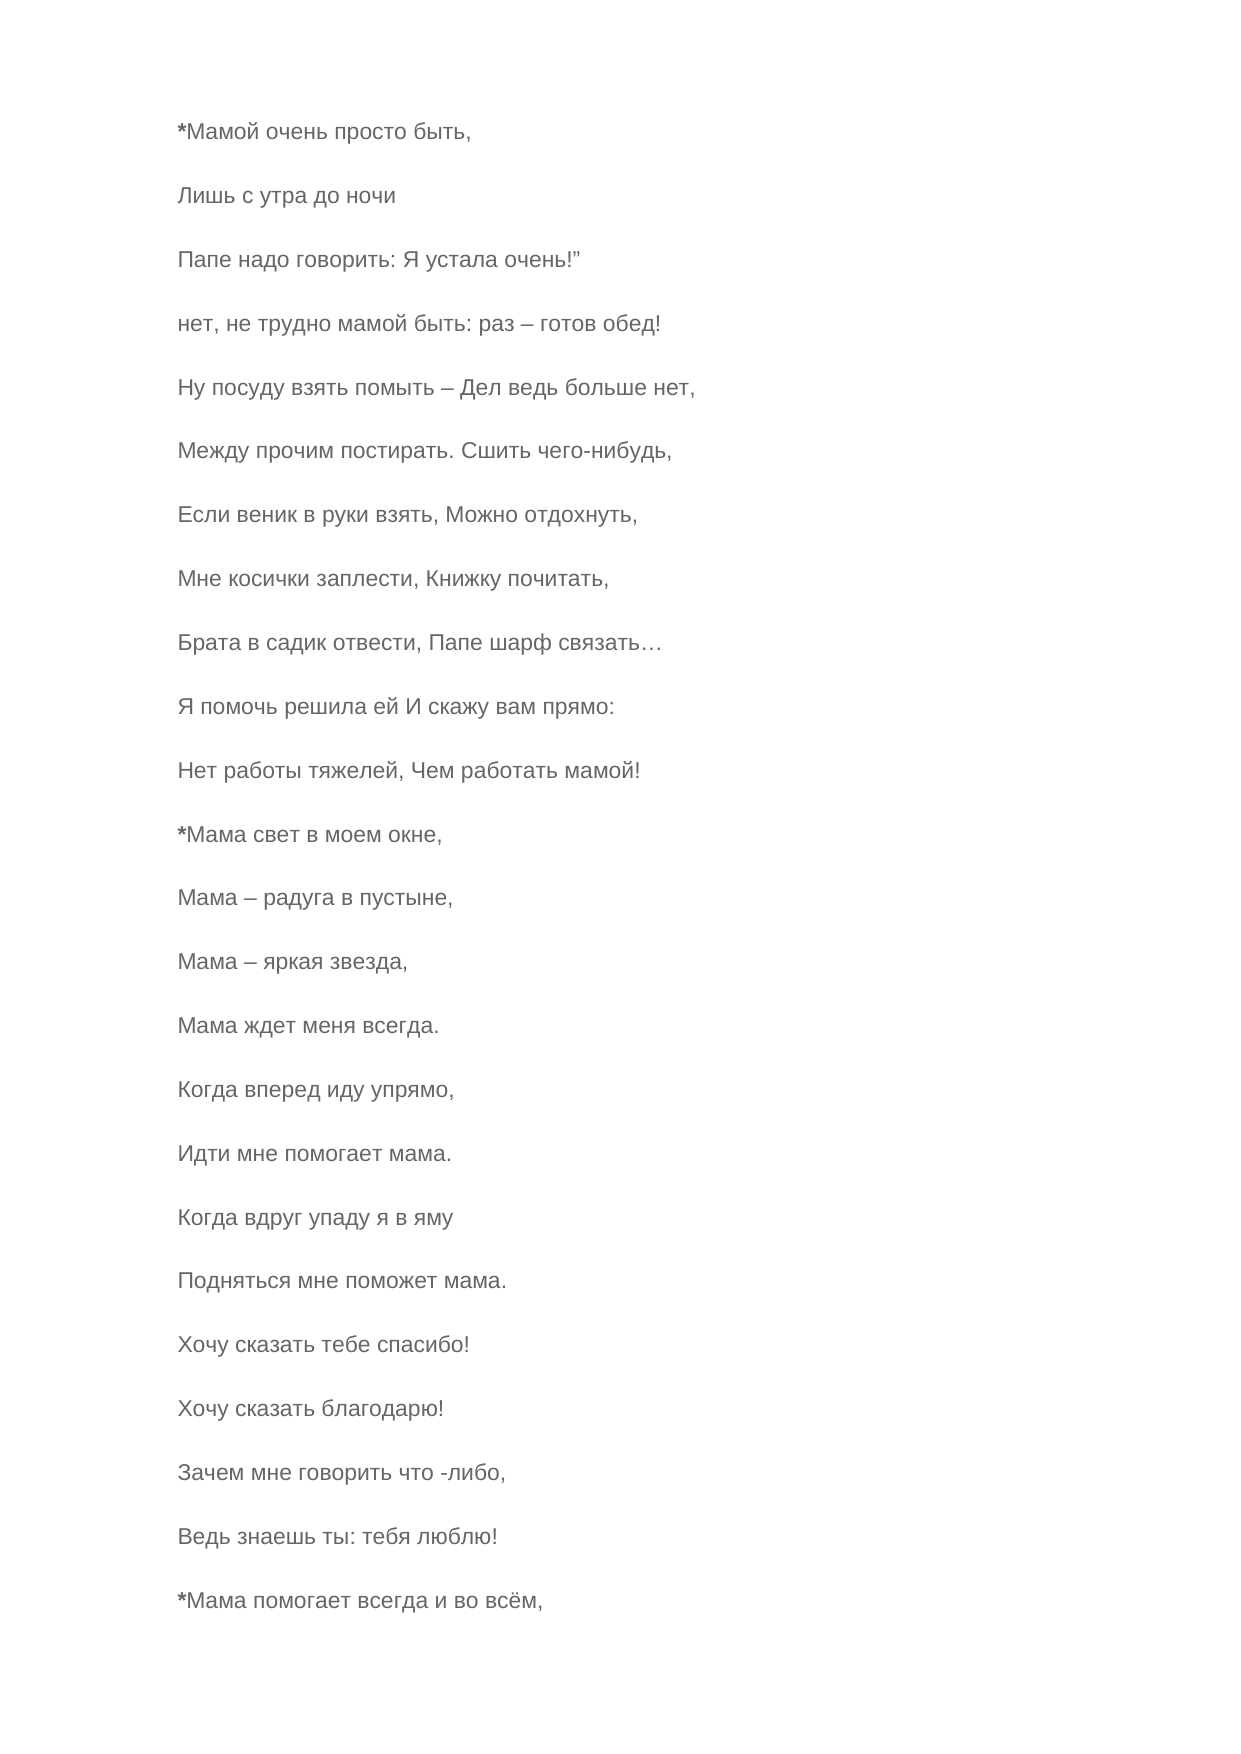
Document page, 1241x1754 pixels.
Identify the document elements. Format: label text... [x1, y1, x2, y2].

text Когда вперед иду упрямо, [177, 1076, 1152, 1102]
text Брата в садик отвести, Папе шарф связать… [177, 629, 1152, 655]
text Идти мне помогает мама. [177, 1140, 1152, 1166]
text Я помочь решила ей И скажу вам прямо: [177, 693, 1152, 719]
text Зачем мне говорить что -либо, [177, 1459, 1152, 1485]
text Когда вдруг упаду я в яму [177, 1204, 1152, 1230]
text Мама ждет меня всегда. [177, 1012, 1152, 1038]
text Папе надо говорить: Я устала очень!” [177, 246, 1152, 272]
text Ведь знаешь ты: тебя люблю! [177, 1523, 1152, 1549]
text *Мама свет в моем окне, [177, 821, 1152, 847]
text Подняться мне поможет мама. [177, 1267, 1152, 1294]
text Мама – яркая звезда, [177, 948, 1152, 974]
text *Мама помогает всегда и во всём, [177, 1587, 1152, 1613]
text Мне косички заплести, Книжку почитать, [177, 565, 1152, 591]
text Хочу сказать тебе спасибо! [177, 1331, 1152, 1358]
text Мама – радуга в пустыне, [177, 884, 1152, 911]
text Лишь с утра до ночи [177, 182, 1152, 208]
text Между прочим постирать. Сшить чего-нибудь, [177, 437, 1152, 464]
text Если веник в руки взять, Можно отдохнуть, [177, 501, 1152, 528]
text *Мамой очень просто быть, [177, 118, 1152, 144]
text Хочу сказать благодарю! [177, 1395, 1152, 1422]
text Ну посуду взять помыть – Дел ведь больше нет, [177, 373, 1152, 400]
text Нет работы тяжелей, Чем работать мамой! [177, 757, 1152, 783]
text нет, не трудно мамой быть: раз – готов обед! [177, 310, 1152, 336]
